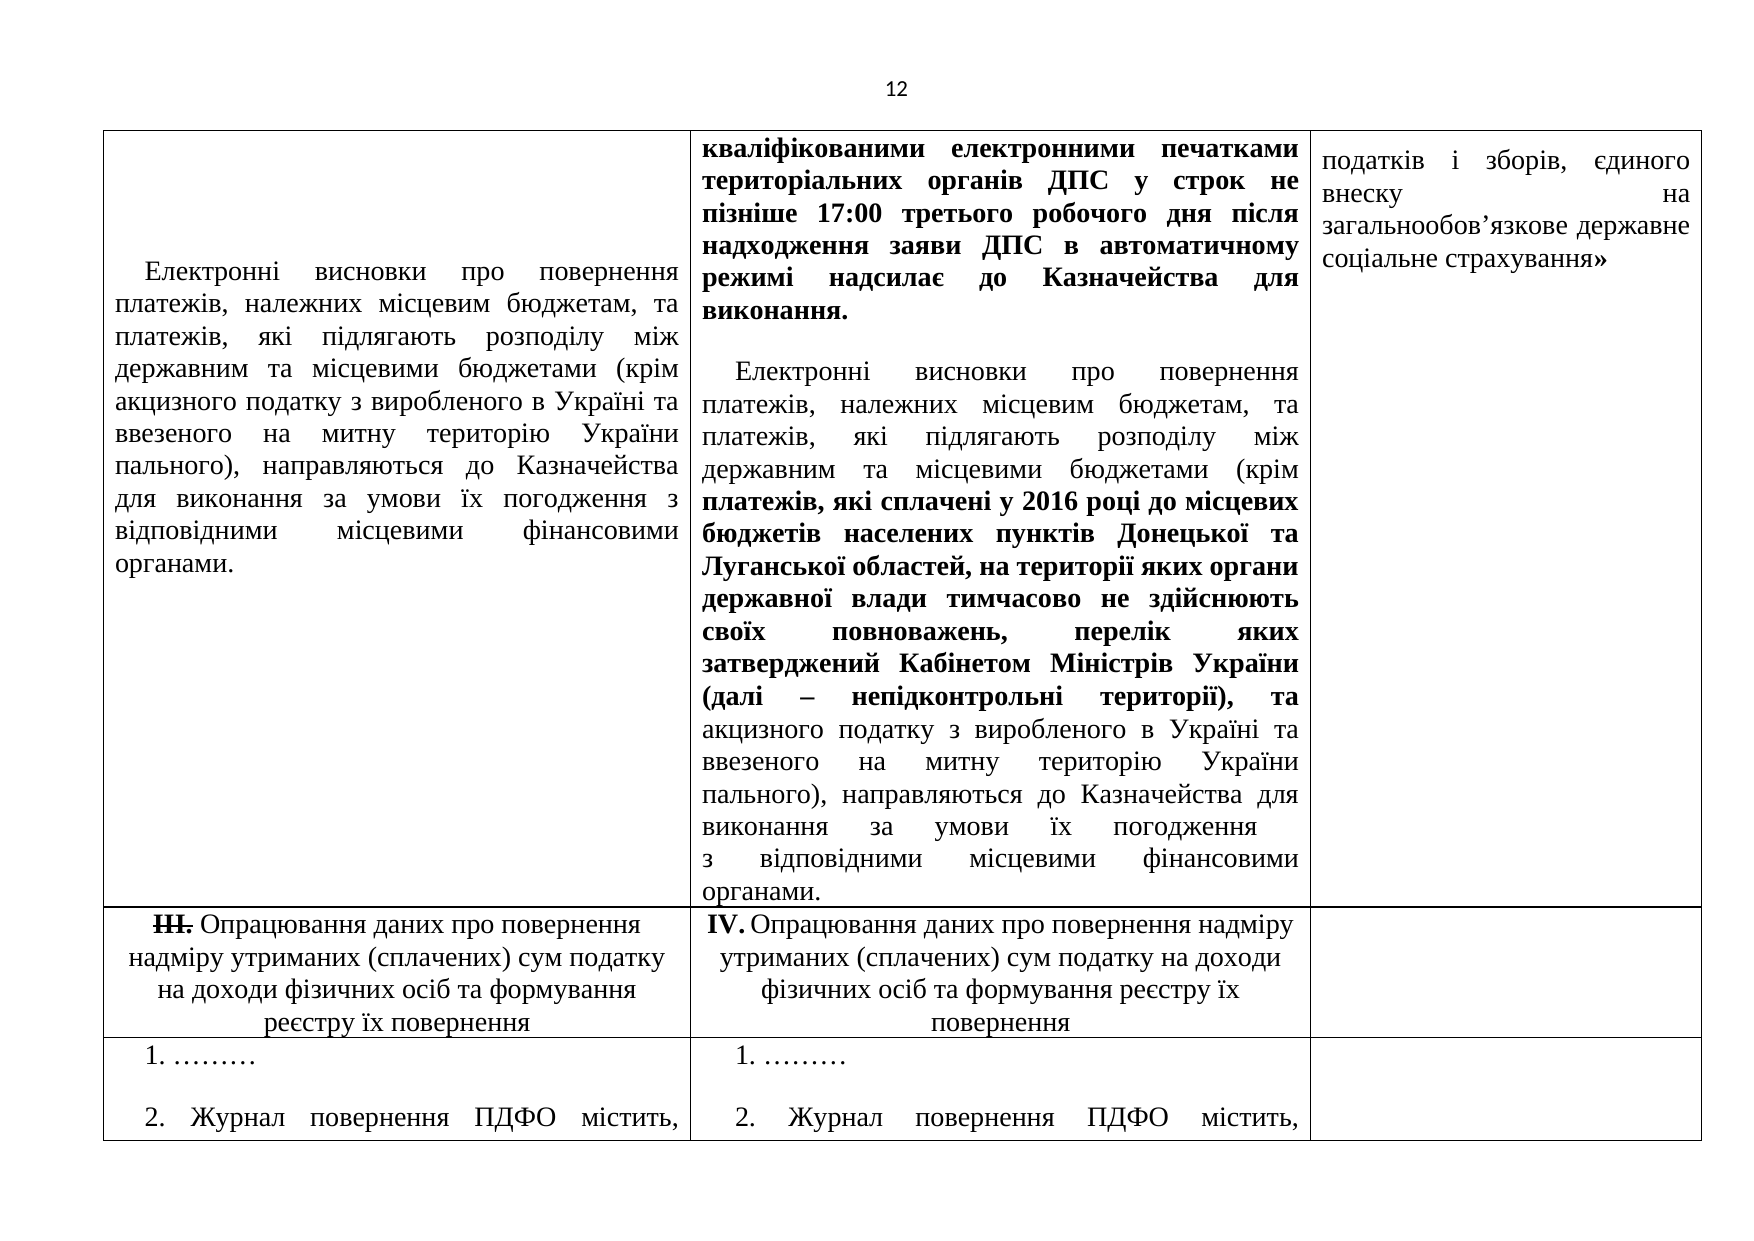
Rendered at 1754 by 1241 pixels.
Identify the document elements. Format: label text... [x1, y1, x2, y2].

table_cell [1311, 908, 1701, 1037]
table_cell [1311, 131, 1701, 906]
table_cell IV. Опрацювання даних про повернення надміру утриманих (сплачених) сум податку на доходи фізичних осіб та формування реєстру їх повернення [691, 908, 1310, 1037]
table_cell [691, 131, 1310, 906]
table_cell [1311, 1038, 1701, 1139]
table_cell ІІІ. Опрацювання даних про повернення надміру утриманих (сплачених) сум податку на доходи фізичних осіб та формування реєстру їх повернення [104, 908, 690, 1037]
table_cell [104, 1038, 690, 1139]
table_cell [104, 131, 690, 906]
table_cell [691, 1038, 1310, 1139]
